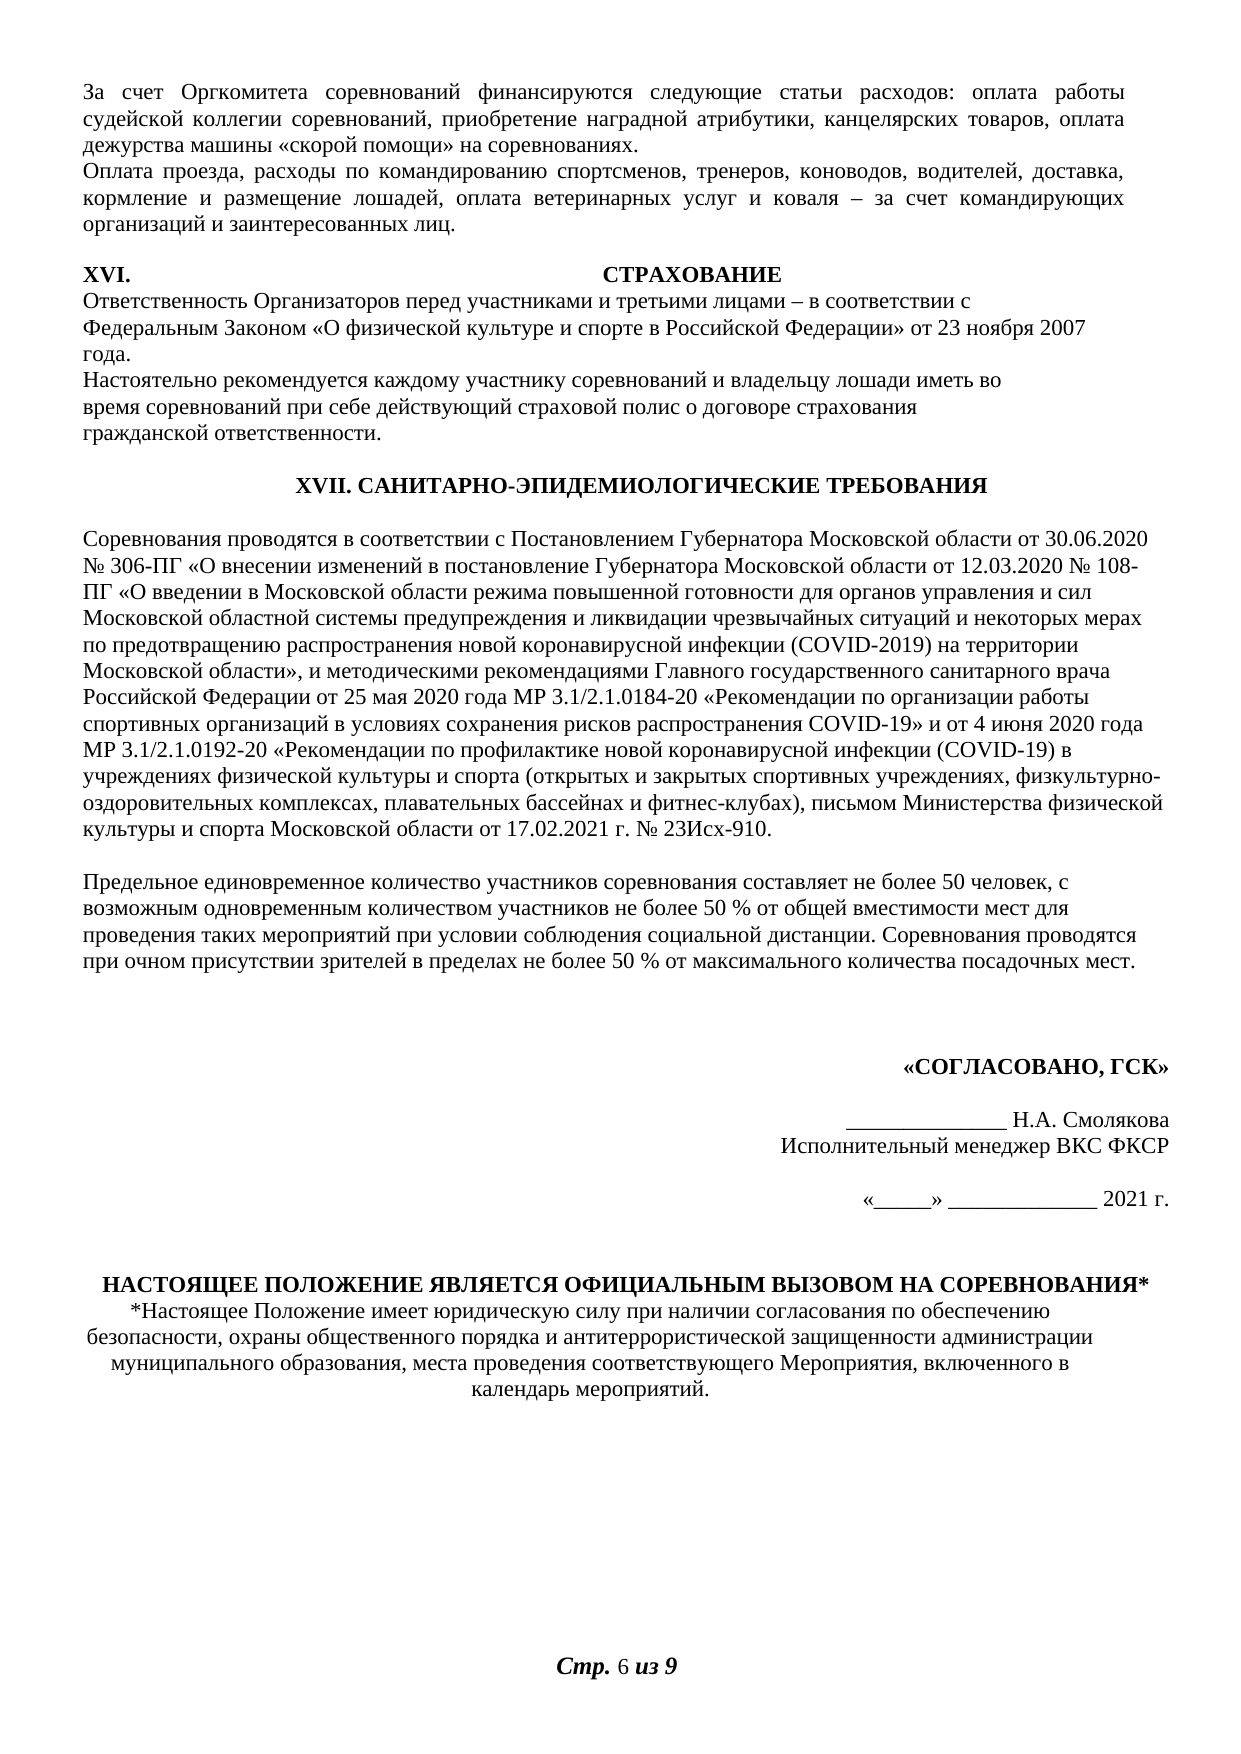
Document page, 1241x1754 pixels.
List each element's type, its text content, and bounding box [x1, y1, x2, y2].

text Оплата проезда, расходы по командированию спортсменов, тренеров, коноводов, водителей, доставка, кормление и размещение лошадей, оплата ветеринарных услуг и коваля – за счет командирующих организаций и заинтересованных лиц. [83, 157, 1126, 237]
text ______________ Н.А. Смолякова [83, 1106, 1169, 1132]
text ХVII. САНИТАРНО-ЭПИДЕМИОЛОГИЧЕСКИЕ ТРЕБОВАНИЯ [211, 472, 1072, 498]
text «СОГЛАСОВАНО, ГСК» [83, 1053, 1169, 1080]
list СТРАХОВАНИЕ [83, 264, 1113, 287]
text Предельное единовременное количество участников соревнования составляет не более 50 человек, с возможным одновременным количеством участников не более 50 % от общей вместимости мест для проведения таких мероприятий при условии соблюдения социальной дистанции. Соревнования проводятся при очном присутствии зрителей в пределах не более 50 % от максимального количества посадочных мест. [83, 868, 1169, 973]
text НАСТОЯЩЕЕ ПОЛОЖЕНИЕ ЯВЛЯЕТСЯ ОФИЦИАЛЬНЫМ ВЫЗОВОМ НА СОРЕВНОВАНИЯ* [83, 1274, 1169, 1298]
text За счет Оргкомитета соревнований финансируются следующие статьи расходов: оплата работы судейской коллегии соревнований, приобретение наградной атрибутики, канцелярских товаров, оплата дежурства машины «скорой помощи» на соревнованиях. [83, 78, 1126, 157]
text Соревнования проводятся в соответствии с Постановлением Губернатора Московской области от 30.06.2020 № 306-ПГ «О внесении изменений в постановление Губернатора Московской области от 12.03.2020 № 108-ПГ «О введении в Московской области режима повышенной готовности для органов управления и сил Московской областной системы предупреждения и ликвидации чрезвычайных ситуаций и некоторых мерах по предотвращению распространения новой коронавирусной инфекции (COVID-2019) на территории Московской области», и методическими рекомендациями Главного государственного санитарного врача Российской Федерации от 25 мая 2020 года МР 3.1/2.1.0184-20 «Рекомендации по организации работы спортивных организаций в условиях сохранения рисков распространения COVID-19» и от 4 июня 2020 года МР 3.1/2.1.0192-20 «Рекомендации по профилактике новой коронавирусной инфекции (COVID-19) в учреждениях физической культуры и спорта (открытых и закрытых спортивных учреждениях, физкультурно-оздоровительных комплексах, плавательных бассейнах и фитнес-клубах), письмом Министерства физической культуры и спорта Московской области от 17.02.2021 г. № 23Исх-910. [83, 525, 1169, 842]
text Исполнительный менеджер ВКС ФКСР [83, 1132, 1169, 1159]
text «_____» _____________ 2021 г. [83, 1185, 1169, 1212]
text Ответственность Организаторов перед участниками и третьими лицами – в соответствии с Федеральным Законом «О физической культуре и спорте в Российской Федерации» от 23 ноября 2007 года. [83, 287, 1089, 366]
text *Настоящее Положение имеет юридическую силу при наличии согласования по обеспечению безопасности, охраны общественного порядка и антитеррористической защищенности администрации муниципального образования, места проведения соответствующего Мероприятия, включенного в календарь мероприятий. [83, 1298, 1098, 1401]
text Настоятельно рекомендуется каждому участнику соревнований и владельцу лошади иметь во время соревнований при себе действующий страховой полис о договоре страхования гражданской ответственности. [83, 366, 1033, 446]
